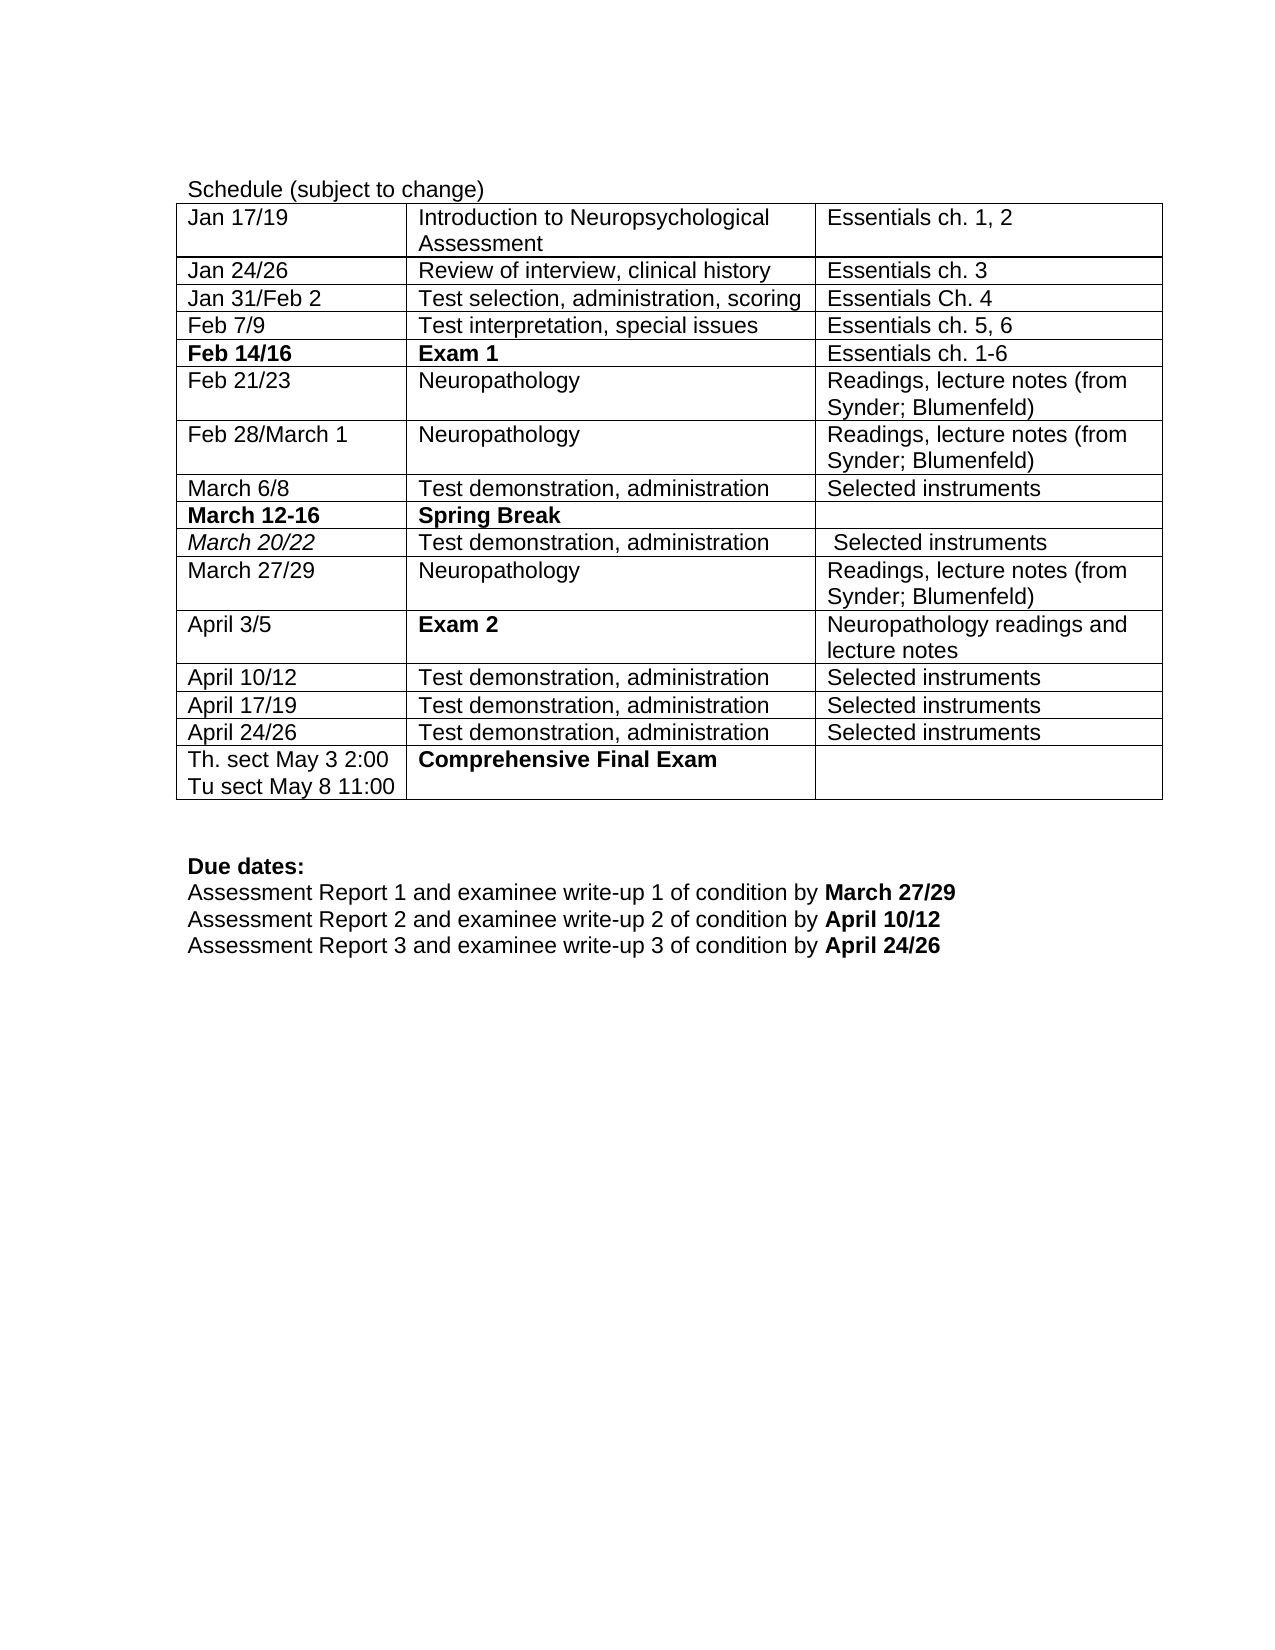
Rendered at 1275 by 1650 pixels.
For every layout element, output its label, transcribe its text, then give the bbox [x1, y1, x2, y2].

table_cell Feb 14/16 [177, 340, 406, 366]
table_cell Feb 21/23 [177, 367, 406, 420]
table_cell [816, 746, 1162, 799]
table_cell Test demonstration, administration [407, 529, 815, 556]
table_cell Neuropathology readings and lecture notes [816, 611, 1162, 663]
text Schedule (subject to change) [187, 176, 1087, 203]
text Assessment Report 3 and examinee write-up 3 of condition by April 24/26 [187, 932, 1087, 958]
table_cell Th. sect May 3 2:00 Tu sect May 8 11:00 [177, 746, 406, 799]
table_cell Readings, lecture notes (from Synder; Blumenfeld) [816, 421, 1162, 473]
table_cell Selected instruments [816, 475, 1162, 501]
table_cell [816, 502, 1162, 528]
table_cell Selected instruments [816, 664, 1162, 691]
table_cell Neuropathology [407, 557, 815, 609]
text Assessment Report 1 and examinee write-up 1 of condition by March 27/29 [187, 879, 1087, 906]
text Due dates: [187, 853, 1087, 879]
table_cell Review of interview, clinical history [407, 258, 815, 284]
table_cell April 3/5 [177, 611, 406, 663]
table_cell Test interpretation, special issues [407, 312, 815, 339]
table_header Essentials ch. 1, 2 [816, 204, 1162, 256]
table_cell Essentials ch. 5, 6 [816, 312, 1162, 339]
table_cell Test selection, administration, scoring [407, 285, 815, 311]
table_cell Readings, lecture notes (from Synder; Blumenfeld) [816, 557, 1162, 609]
table_cell March 20/22 [177, 529, 406, 556]
table_cell Neuropathology [407, 367, 815, 420]
table_cell March 12-16 [177, 502, 406, 528]
table_cell Comprehensive Final Exam [407, 746, 815, 799]
table_cell Feb 28/March 1 [177, 421, 406, 473]
table_cell Test demonstration, administration [407, 692, 815, 718]
table_cell Test demonstration, administration [407, 664, 815, 691]
text Assessment Report 2 and examinee write-up 2 of condition by April 10/12 [187, 906, 1087, 932]
table_cell Exam 2 [407, 611, 815, 663]
table_cell March 27/29 [177, 557, 406, 609]
table_cell March 6/8 [177, 475, 406, 501]
table_cell Essentials Ch. 4 [816, 285, 1162, 311]
table_cell Feb 7/9 [177, 312, 406, 339]
table_cell April 17/19 [177, 692, 406, 718]
table_cell Jan 31/Feb 2 [177, 285, 406, 311]
table_cell Neuropathology [407, 421, 815, 473]
table_cell Essentials ch. 1-6 [816, 340, 1162, 366]
table_cell Selected instruments [816, 719, 1162, 745]
table_cell Test demonstration, administration [407, 719, 815, 745]
table_cell Essentials ch. 3 [816, 258, 1162, 284]
table_cell April 24/26 [177, 719, 406, 745]
table_cell Exam 1 [407, 340, 815, 366]
table_cell Readings, lecture notes (from Synder; Blumenfeld) [816, 367, 1162, 420]
table_cell Selected instruments [816, 529, 1162, 556]
table_cell Jan 24/26 [177, 258, 406, 284]
table_header Introduction to Neuropsychological Assessment [407, 204, 815, 256]
table_cell Test demonstration, administration [407, 475, 815, 501]
table_cell Spring Break [407, 502, 815, 528]
table_header Jan 17/19 [177, 204, 406, 256]
table_cell Selected instruments [816, 692, 1162, 718]
table_cell April 10/12 [177, 664, 406, 691]
